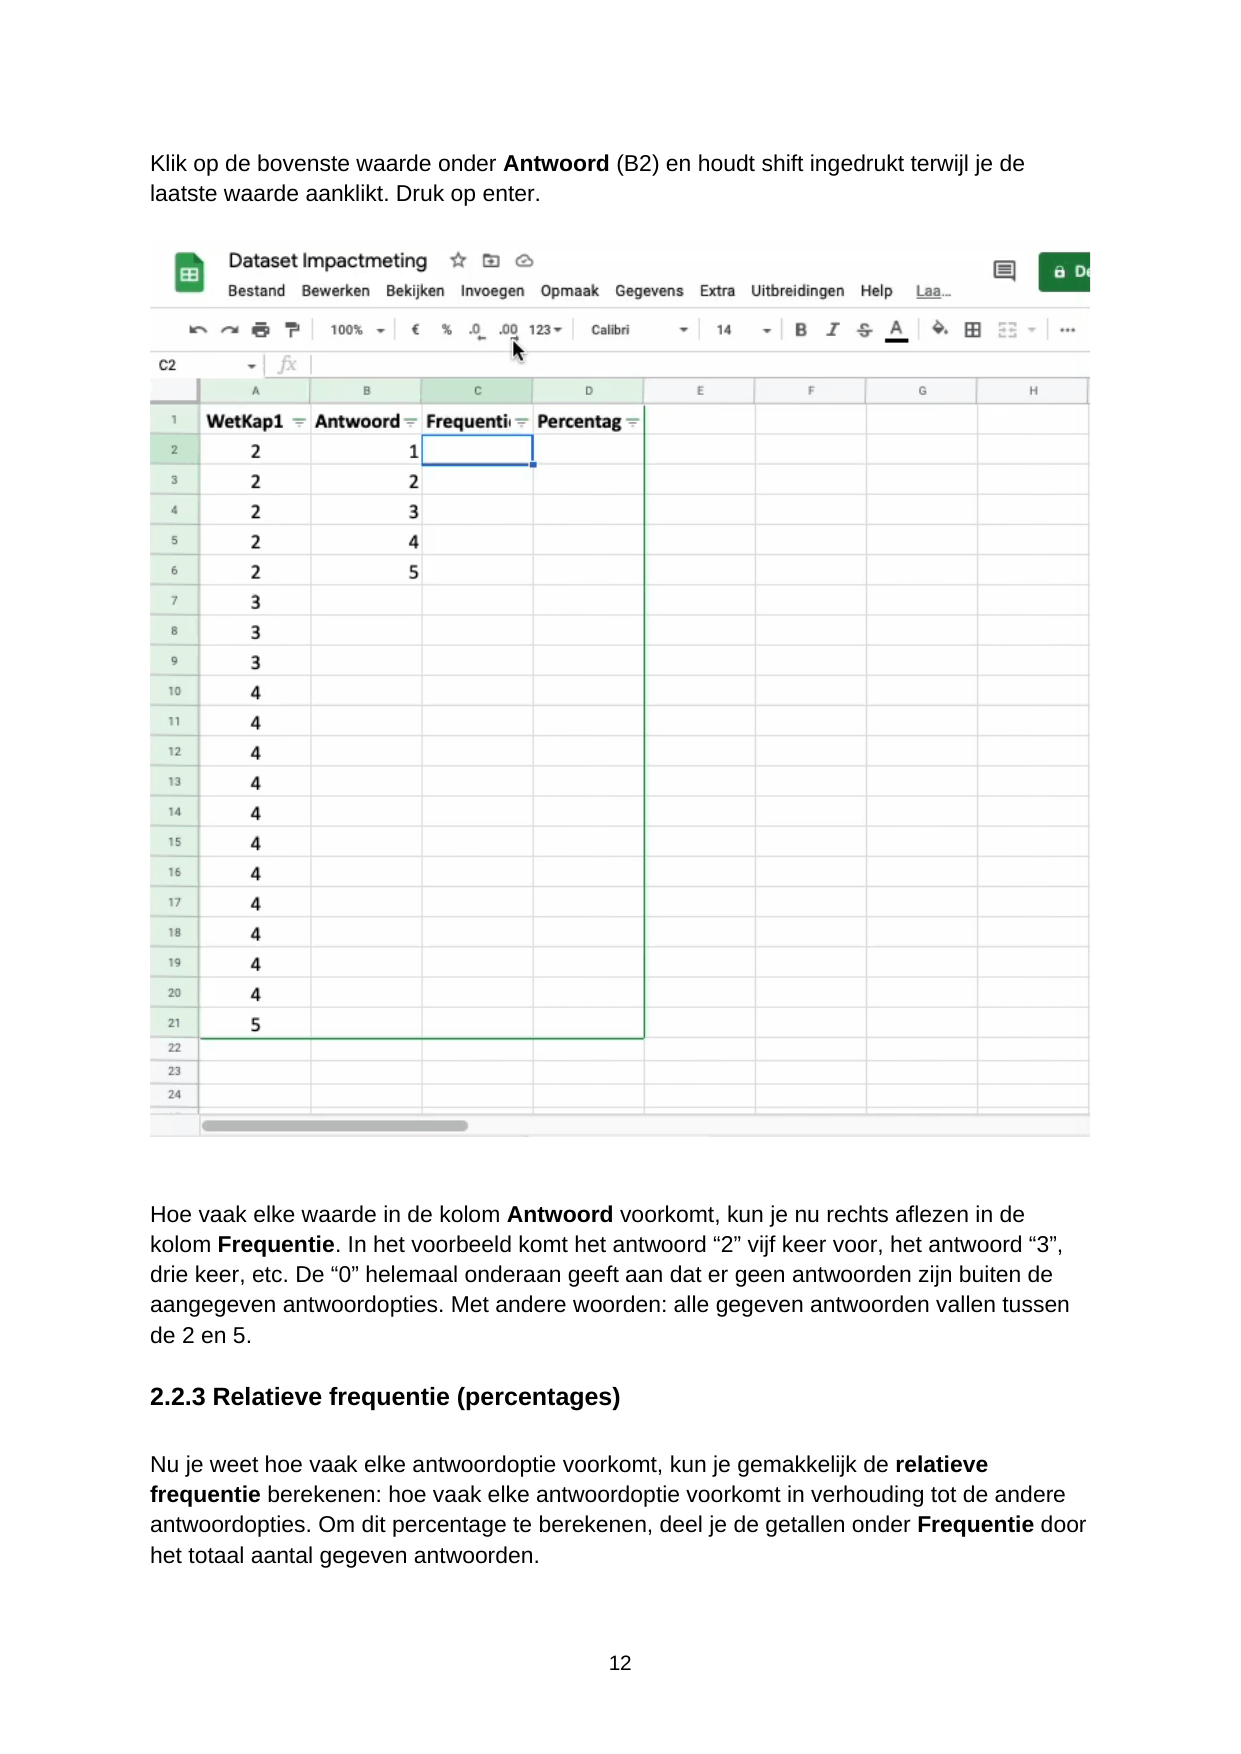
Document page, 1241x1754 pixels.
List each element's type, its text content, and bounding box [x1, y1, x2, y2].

text Hoe vaak elke waarde in de kolom Antwoord voorkomt, kun je nu rechts aflezen in de kolom Frequentie. In het voorbeeld komt het antwoord “2” vijf keer voor, het antwoord “3”, drie keer, etc. De “0” helemaal onderaan geeft aan dat er geen antwoorden zijn buiten de aangegeven antwoordopties. Met andere woorden: alle gegeven antwoorden vallen tussen de 2 en 5. [150, 1201, 1090, 1348]
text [150, 150, 1090, 207]
text 2.2.3 Relatieve frequentie (percentages) [150, 1382, 1090, 1411]
picture [150, 240, 1091, 1137]
text Nu je weet hoe vaak elke antwoordoptie voorkomt, kun je gemakkelijk de relatieve frequentie berekenen: hoe vaak elke antwoordoptie voorkomt in verhouding tot de andere antwoordopties. Om dit percentage te berekenen, deel je de getallen onder Frequentie door het totaal aantal gegeven antwoorden. [150, 1451, 1090, 1568]
